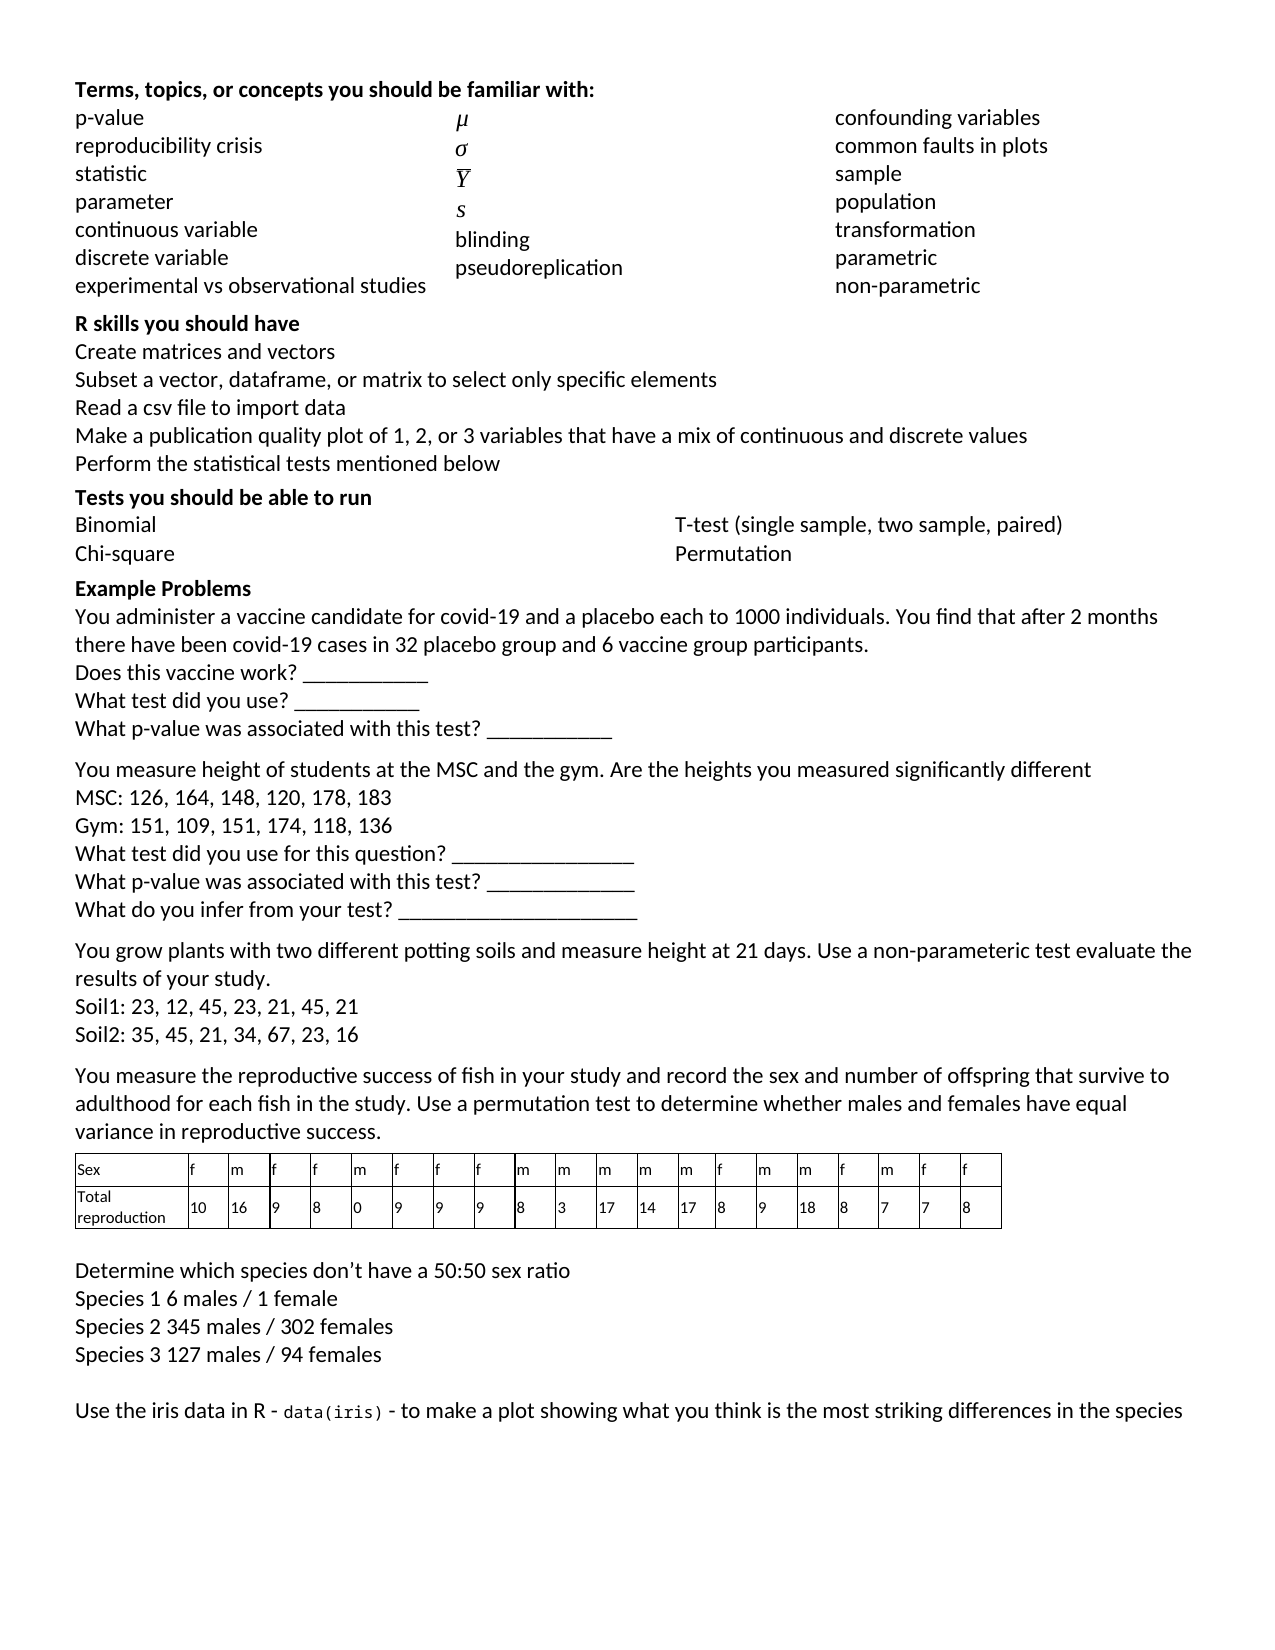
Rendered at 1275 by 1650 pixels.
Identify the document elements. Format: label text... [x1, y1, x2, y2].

table_cell 9 [434, 1187, 474, 1227]
text You grow plants with two different potting soils and measure height at 21 days. Use a non-parameteric test evaluate the results of your study. [75, 936, 1200, 992]
text MSC: 126, 164, 148, 120, 178, 183 [75, 783, 1200, 811]
table_header m [352, 1154, 392, 1186]
text Terms, topics, or concepts you should be familiar with: [75, 75, 1200, 103]
table_cell 8 [516, 1187, 555, 1227]
table_header m [798, 1154, 838, 1186]
table_header f [311, 1154, 351, 1186]
table_cell 16 [229, 1187, 269, 1227]
table_header m [597, 1154, 637, 1186]
text Does this vaccine work? ___________ [75, 658, 1200, 686]
table_cell 9 [271, 1187, 310, 1227]
text Permutation [675, 539, 1200, 567]
text What do you infer from your test? _____________________ [75, 895, 1200, 923]
text sample [835, 159, 1200, 187]
text Use the iris data in R - data(iris) - to make a plot showing what you think is the most striking differences in the species [75, 1397, 1200, 1424]
text Perform the statistical tests mentioned below [75, 449, 1200, 477]
table_cell 3 [556, 1187, 596, 1227]
text transformation [835, 215, 1200, 243]
table_header f [839, 1154, 878, 1186]
table_header f [961, 1154, 1001, 1186]
text Make a publication quality plot of 1, 2, or 3 variables that have a mix of continuous and discrete values [75, 421, 1200, 449]
text Tests you should be able to run [75, 483, 1200, 511]
table_header m [679, 1154, 715, 1186]
text blinding [455, 225, 820, 253]
table_header f [920, 1154, 960, 1186]
text pseudoreplication [455, 253, 820, 281]
text continuous variable [75, 215, 440, 243]
table_cell Total reproduction [76, 1187, 188, 1227]
text You administer a vaccine candidate for covid-19 and a placebo each to 1000 individuals. You find that after 2 months there have been covid-19 cases in 32 placebo group and 6 vaccine group participants. [75, 602, 1200, 658]
table_cell 8 [839, 1187, 878, 1227]
text Soil2: 35, 45, 21, 34, 67, 23, 16 [75, 1020, 1200, 1048]
text Species 3 127 males / 94 females [75, 1341, 1200, 1368]
text Create matrices and vectors [75, 337, 1200, 365]
text parametric [835, 243, 1200, 271]
table_cell 9 [393, 1187, 433, 1227]
table_header f [393, 1154, 433, 1186]
table_cell 8 [716, 1187, 756, 1227]
table_header f [475, 1154, 514, 1186]
text Binomial [75, 511, 600, 539]
table_cell 9 [475, 1187, 514, 1227]
table_header m [757, 1154, 797, 1186]
text experimental vs observational studies [75, 271, 440, 299]
text What test did you use for this question? ________________ [75, 839, 1200, 867]
text statistic [75, 159, 440, 187]
table_header m [879, 1154, 919, 1186]
text discrete variable [75, 243, 440, 271]
table_cell 17 [597, 1187, 637, 1227]
text non-parametric [835, 271, 1200, 299]
table_cell 7 [920, 1187, 960, 1227]
table_cell 14 [638, 1187, 678, 1227]
text Determine which species don’t have a 50:50 sex ratio [75, 1256, 1200, 1284]
table_cell 8 [311, 1187, 351, 1227]
text population [835, 187, 1200, 215]
text What test did you use? ___________ [75, 686, 1200, 714]
table_header f [434, 1154, 474, 1186]
text Gym: 151, 109, 151, 174, 118, 136 [75, 811, 1200, 839]
text Subset a vector, dataframe, or matrix to select only specific elements [75, 365, 1200, 393]
table_header m [229, 1154, 269, 1186]
table_header m [638, 1154, 678, 1186]
text confounding variables [835, 103, 1200, 131]
table_cell 10 [189, 1187, 228, 1227]
text You measure height of students at the MSC and the gym. Are the heights you measured significantly different [75, 755, 1200, 783]
text R skills you should have [75, 309, 1200, 337]
table_header Sex [76, 1154, 188, 1186]
text Soil1: 23, 12, 45, 23, 21, 45, 21 [75, 992, 1200, 1020]
text parameter [75, 187, 440, 215]
text What p-value was associated with this test? ___________ [75, 714, 1200, 742]
table_header m [556, 1154, 596, 1186]
table_cell 0 [352, 1187, 392, 1227]
text Read a csv file to import data [75, 393, 1200, 421]
table_cell 7 [879, 1187, 919, 1227]
text common faults in plots [835, 131, 1200, 159]
text Species 2 345 males / 302 females [75, 1312, 1200, 1341]
table_cell 9 [757, 1187, 797, 1227]
text reproducibility crisis [75, 131, 440, 159]
text You measure the reproductive success of fish in your study and record the sex and number of offspring that survive to adulthood for each fish in the study. Use a permutation test to determine whether males and females have equal variance in reproductive success. [75, 1061, 1200, 1145]
table_header f [716, 1154, 756, 1186]
table_header f [271, 1154, 310, 1186]
text Species 1 6 males / 1 female [75, 1284, 1200, 1312]
table_header f [189, 1154, 228, 1186]
text T-test (single sample, two sample, paired) [675, 511, 1200, 539]
table_cell 17 [679, 1187, 715, 1227]
text p-value [75, 103, 440, 131]
text Example Problems [75, 574, 1200, 602]
table_cell 18 [798, 1187, 838, 1227]
text Chi-square [75, 539, 600, 567]
text What p-value was associated with this test? _____________ [75, 867, 1200, 895]
table_cell 8 [961, 1187, 1001, 1227]
table_header m [516, 1154, 555, 1186]
